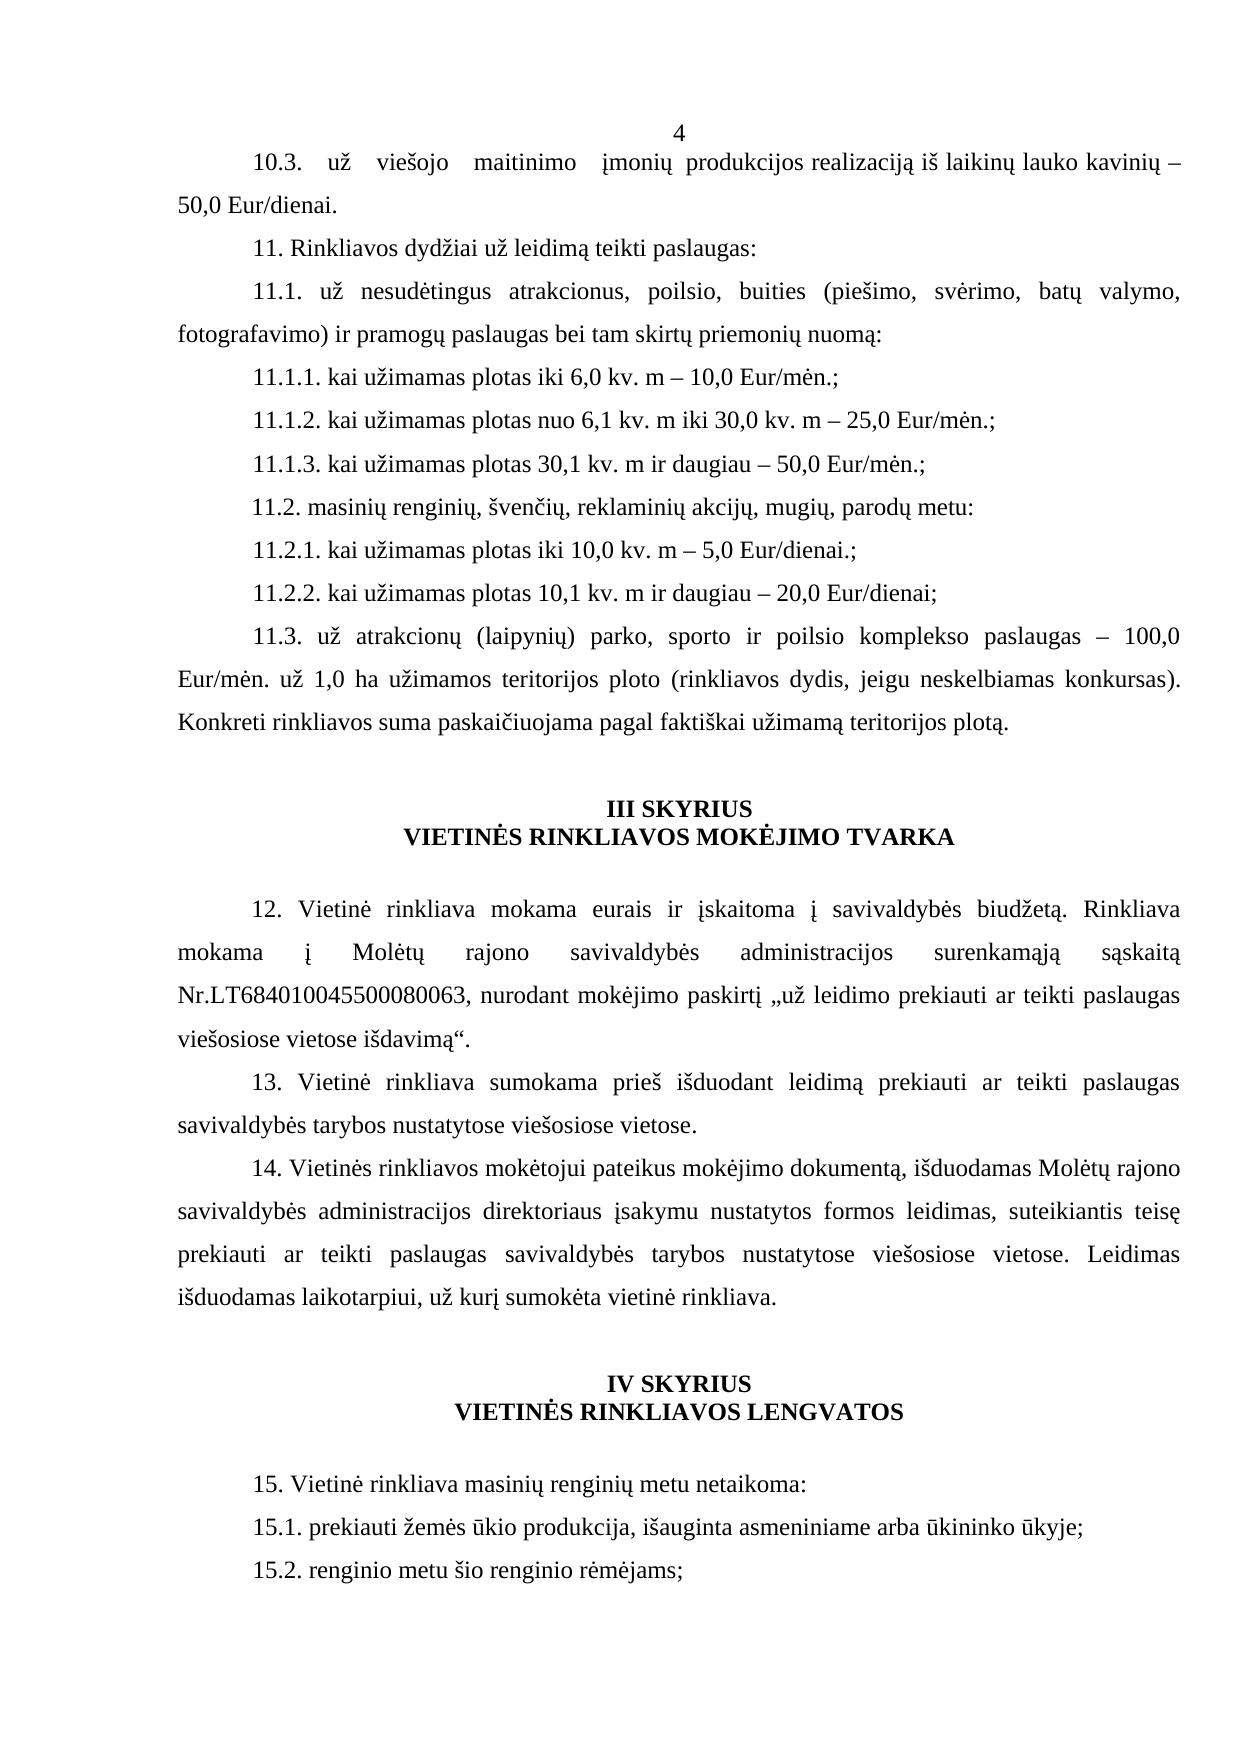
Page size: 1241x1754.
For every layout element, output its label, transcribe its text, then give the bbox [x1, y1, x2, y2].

text 15.1. prekiauti žemės ūkio produkcija, išauginta asmeniniame arba ūkininko ūkyje; [177, 1512, 1181, 1541]
text VIETINĖS RINKLIAVOS LENGVATOS [177, 1397, 1181, 1426]
text 15.2. renginio metu šio renginio rėmėjams; [177, 1556, 1181, 1584]
text III SKYRIUS [177, 794, 1181, 822]
text 11.3. už atrakcionų (laipynių) parko, sporto ir poilsio komplekso paslaugas – 100,0 Eur/mėn. už 1,0 ha užimamos teritorijos ploto (rinkliavos dydis, jeigu neskelbiamas konkursas). Konkreti rinkliavos suma paskaičiuojama pagal faktiškai užimamą teritorijos plotą. [177, 621, 1181, 736]
text 11. Rinkliavos dydžiai už leidimą teikti paslaugas: [177, 233, 1181, 262]
text 14. Vietinės rinkliavos mokėtojui pateikus mokėjimo dokumentą, išduodamas Molėtų rajono savivaldybės administracijos direktoriaus įsakymu nustatytos formos leidimas, suteikiantis teisę prekiauti ar teikti paslaugas savivaldybės tarybos nustatytose viešosiose vietose. Leidimas išduodamas laikotarpiui, už kurį sumokėta vietinė rinkliava. [177, 1153, 1181, 1311]
text 11.1.1. kai užimamas plotas iki 6,0 kv. m – 10,0 Eur/mėn.; [177, 362, 1181, 391]
text 11.2.2. kai užimamas plotas 10,1 kv. m ir daugiau – 20,0 Eur/dienai; [177, 578, 1181, 607]
text 11.1. už nesudėtingus atrakcionus, poilsio, buities (piešimo, svėrimo, batų valymo, fotografavimo) ir pramogų paslaugas bei tam skirtų priemonių nuomą: [177, 276, 1181, 348]
text 10.3. už viešojo maitinimo įmonių produkcijos realizaciją iš laikinų lauko kavinių – 50,0 Eur/dienai. [177, 147, 1181, 219]
text 11.2.1. kai užimamas plotas iki 10,0 kv. m – 5,0 Eur/dienai.; [177, 535, 1181, 564]
text 11.1.2. kai užimamas plotas nuo 6,1 kv. m iki 30,0 kv. m – 25,0 Eur/mėn.; [177, 406, 1181, 434]
text 11.2. masinių renginių, švenčių, reklaminių akcijų, mugių, parodų metu: [177, 492, 1181, 521]
text 12. Vietinė rinkliava mokama eurais ir įskaitoma į savivaldybės biudžetą. Rinkliava mokama į Molėtų rajono savivaldybės administracijos surenkamąją sąskaitą Nr.LT684010045500080063, nurodant mokėjimo paskirtį „už leidimo prekiauti ar teikti paslaugas viešosiose vietose išdavimą“. [177, 894, 1181, 1052]
text VIETINĖS RINKLIAVOS MOKĖJIMO TVARKA [177, 822, 1181, 851]
text IV SKYRIUS [177, 1369, 1181, 1397]
text 11.1.3. kai užimamas plotas 30,1 kv. m ir daugiau – 50,0 Eur/mėn.; [177, 449, 1181, 477]
text 15. Vietinė rinkliava masinių renginių metu netaikoma: [177, 1469, 1181, 1498]
text 13. Vietinė rinkliava sumokama prieš išduodant leidimą prekiauti ar teikti paslaugas savivaldybės tarybos nustatytose viešosiose vietose. [177, 1067, 1181, 1139]
